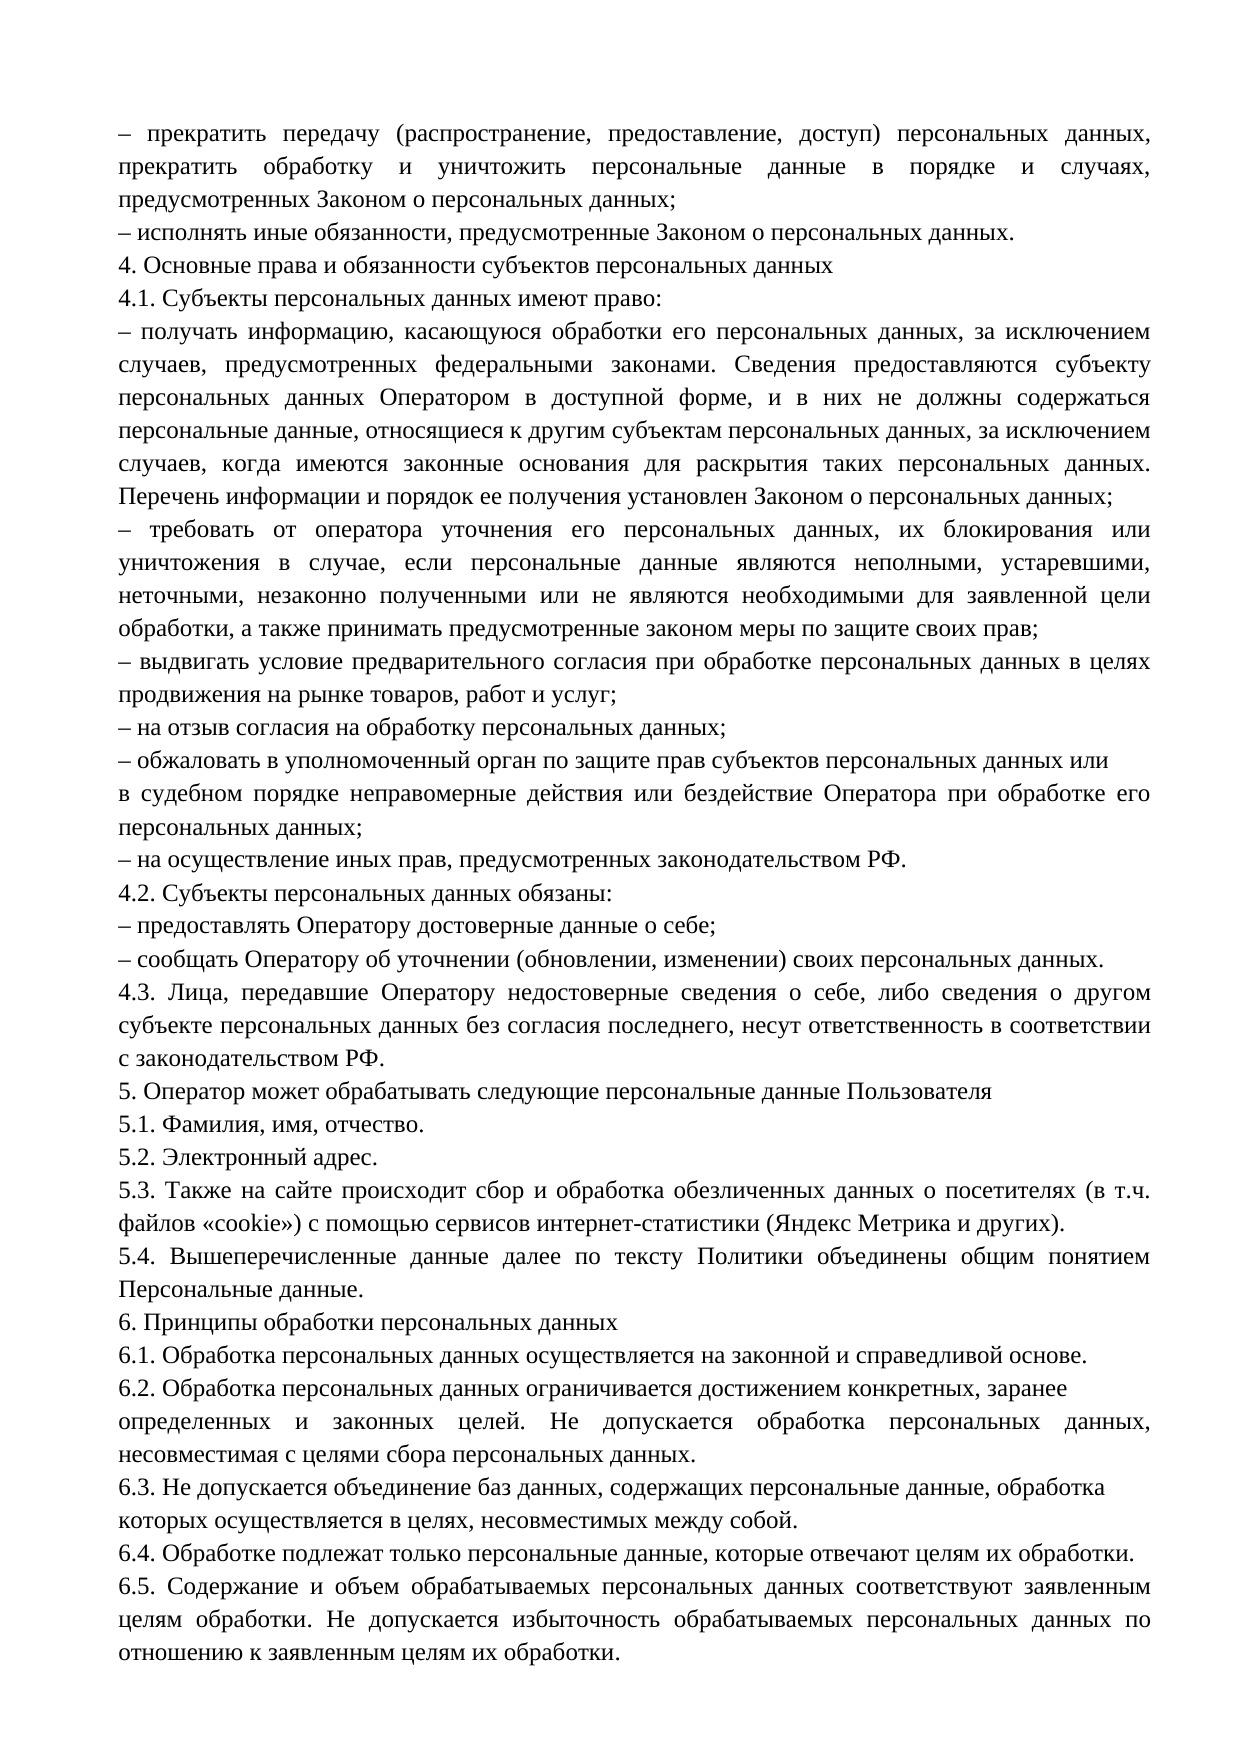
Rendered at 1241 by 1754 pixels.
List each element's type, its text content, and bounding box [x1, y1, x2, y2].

text 6.2. Обработка персональных данных ограничивается достижением конкретных, заранее [118, 1373, 1152, 1402]
text в судебном порядке неправомерные действия или бездействие Оператора при обработке его персональных данных; [118, 778, 1152, 840]
text – получать информацию, касающуюся обработки его персональных данных, за исключением случаев, предусмотренных федеральными законами. Сведения предоставляются субъекту персональных данных Оператором в доступной форме, и в них не должны содержаться персональные данные, относящиеся к другим субъектам персональных данных, за исключением [118, 316, 1152, 444]
text 6.5. Содержание и объем обрабатываемых персональных данных соответствуют заявленным целям обработки. Не допускается избыточность обрабатываемых персональных данных по отношению к заявленным целям их обработки. [118, 1571, 1152, 1666]
text 4.2. Субъекты персональных данных обязаны: [118, 878, 1152, 906]
text 4.1. Субъекты персональных данных имеют право: [118, 283, 1152, 312]
text – требовать от оператора уточнения его персональных данных, их блокирования или уничтожения в случае, если персональные данные являются неполными, устаревшими, неточными, незаконно полученными или не являются необходимыми для заявленной цели обработки, а также принимать предусмотренные законом меры по защите своих прав; [118, 514, 1152, 642]
text 4. Основные права и обязанности субъектов персональных данных [118, 250, 1152, 279]
text 5. Оператор может обрабатывать следующие персональные данные Пользователя [118, 1076, 1152, 1104]
text 6. Принципы обработки персональных данных [118, 1307, 1152, 1336]
text 6.1. Обработка персональных данных осуществляется на законной и справедливой основе. [118, 1340, 1152, 1369]
text определенных и законных целей. Не допускается обработка персональных данных, несовместимая с целями сбора персональных данных. [118, 1406, 1152, 1468]
text 6.3. Не допускается объединение баз данных, содержащих персональные данные, обработка [118, 1472, 1152, 1501]
text – на отзыв согласия на обработку персональных данных; [118, 712, 1152, 741]
text 5.3. Также на сайте происходит сбор и обработка обезличенных данных о посетителях (в т.ч. файлов «cookie») с помощью сервисов интернет-статистики (Яндекс Метрика и других). [118, 1175, 1152, 1237]
text 5.2. Электронный адрес. [118, 1142, 1152, 1171]
text – обжаловать в уполномоченный орган по защите прав субъектов персональных данных или [118, 746, 1152, 774]
text 5.4. Вышеперечисленные данные далее по тексту Политики объединены общим понятием Персональные данные. [118, 1241, 1152, 1303]
text случаев, когда имеются законные основания для раскрытия таких персональных данных. Перечень информации и порядок ее получения установлен Законом о персональных данных; [118, 448, 1152, 510]
text – выдвигать условие предварительного согласия при обработке персональных данных в целях продвижения на рынке товаров, работ и услуг; [118, 646, 1152, 708]
text 6.4. Обработке подлежат только персональные данные, которые отвечают целям их обработки. [118, 1538, 1152, 1567]
text 4.3. Лица, передавшие Оператору недостоверные сведения о себе, либо сведения о другом субъекте персональных данных без согласия последнего, несут ответственность в соответствии с законодательством РФ. [118, 977, 1152, 1071]
text – предоставлять Оператору достоверные данные о себе; [118, 911, 1152, 939]
text – сообщать Оператору об уточнении (обновлении, изменении) своих персональных данных. [118, 944, 1152, 972]
text – прекратить передачу (распространение, предоставление, доступ) персональных данных, прекратить обработку и уничтожить персональные данные в порядке и случаях, предусмотренных Законом о персональных данных; [118, 118, 1152, 213]
text 5.1. Фамилия, имя, отчество. [118, 1109, 1152, 1137]
text которых осуществляется в целях, несовместимых между собой. [118, 1505, 1152, 1534]
text – на осуществление иных прав, предусмотренных законодательством РФ. [118, 844, 1152, 873]
text – исполнять иные обязанности, предусмотренные Законом о персональных данных. [118, 217, 1152, 246]
